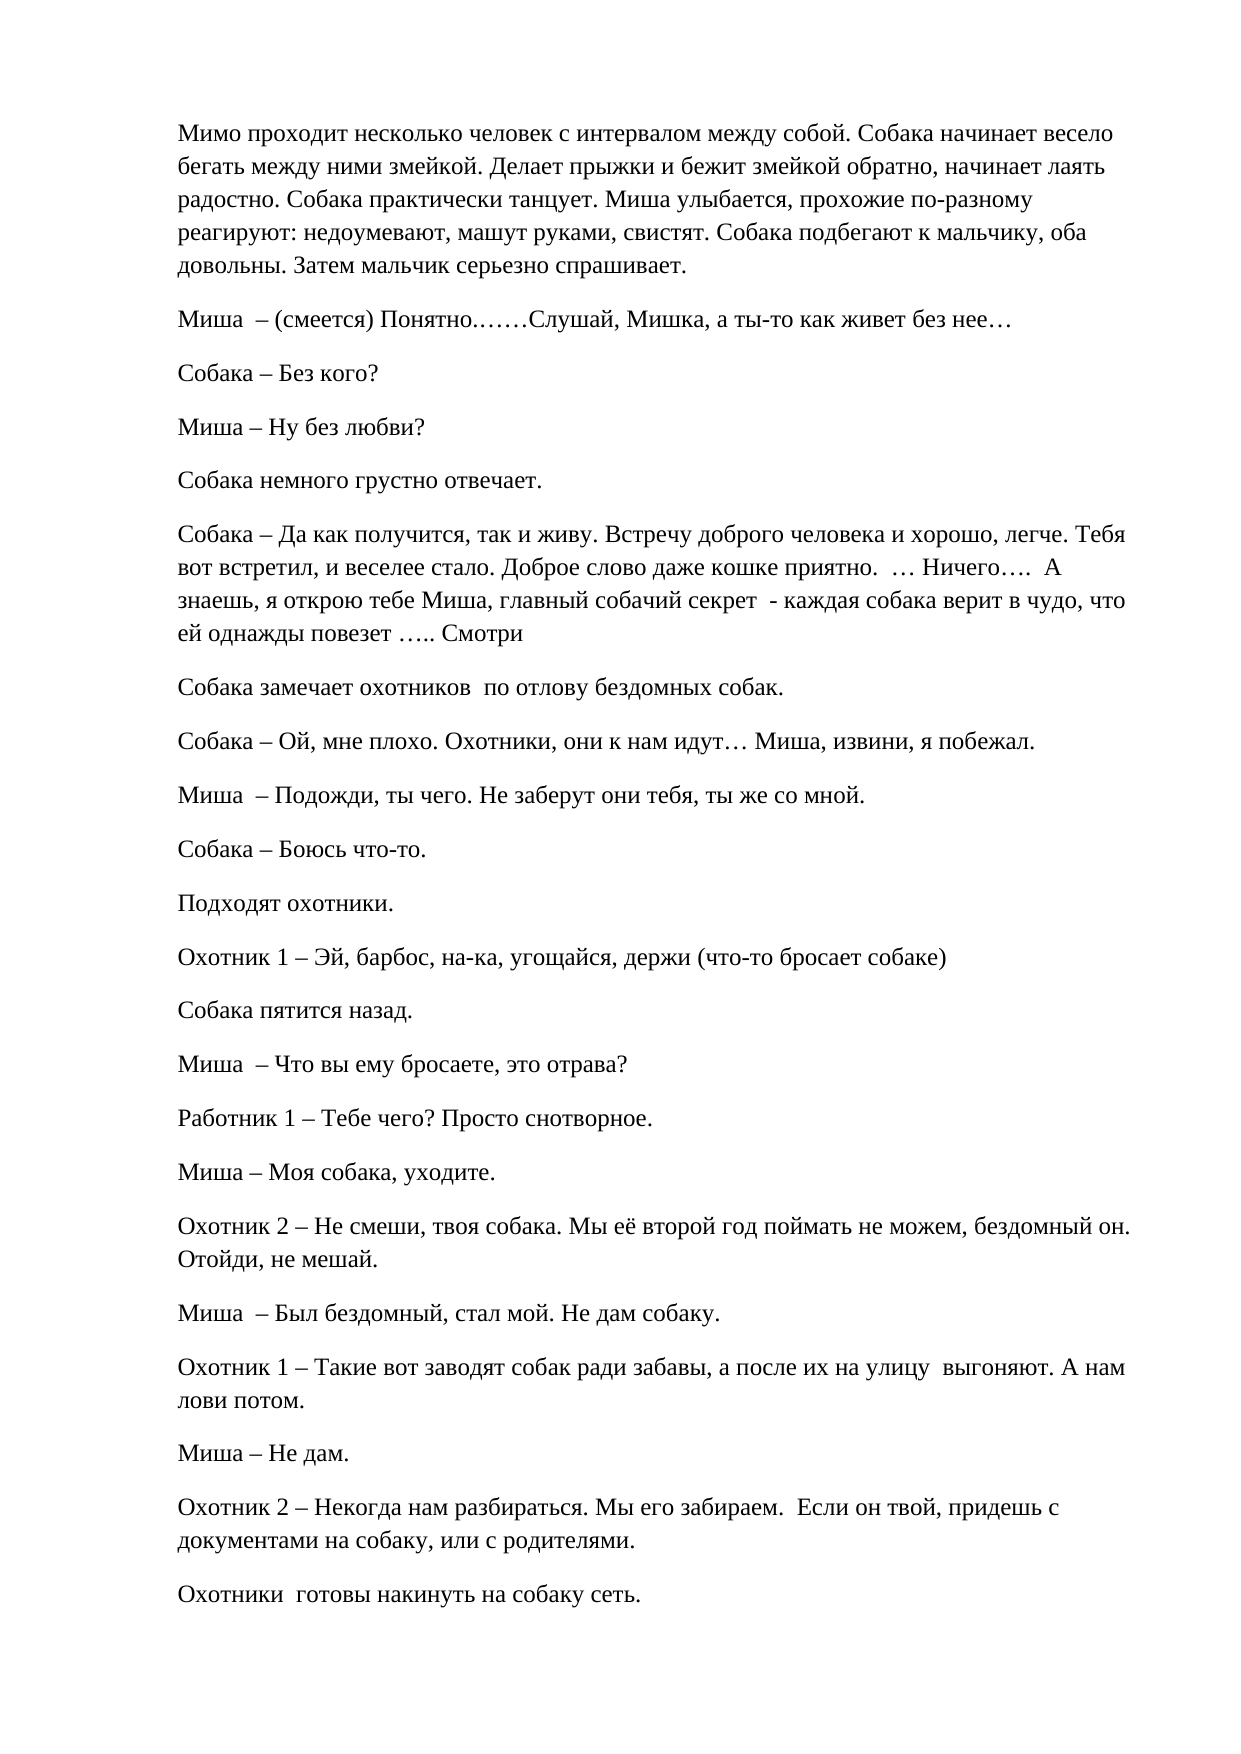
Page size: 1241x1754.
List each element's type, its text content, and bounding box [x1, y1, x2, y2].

text Собака пятится назад. [177, 996, 1152, 1024]
text Собака замечает охотников по отлову бездомных собак. [177, 672, 1152, 701]
text Собака – Ой, мне плохо. Охотники, они к нам идут… Миша, извини, я побежал. [177, 726, 1152, 755]
text Работник 1 – Тебе чего? Просто снотворное. [177, 1103, 1152, 1132]
text Охотник 2 – Некогда нам разбираться. Мы его забираем. Если он твой, придешь с документами на собаку, или с родителями. [177, 1492, 1152, 1554]
text Миша – Был бездомный, стал мой. Не дам собаку. [177, 1298, 1152, 1327]
text Охотник 1 – Такие вот заводят собак ради забавы, а после их на улицу выгоняют. А нам лови потом. [177, 1352, 1152, 1413]
text Охотники готовы накинуть на собаку сеть. [177, 1579, 1152, 1608]
text Подходят охотники. [177, 888, 1152, 917]
text Собака – Без кого? [177, 358, 1152, 387]
text Миша – Ну без любви? [177, 412, 1152, 441]
text Миша – Моя собака, уходите. [177, 1157, 1152, 1186]
text Миша – Подожди, ты чего. Не заберут они тебя, ты же со мной. [177, 780, 1152, 809]
text Охотник 1 – Эй, барбос, на-ка, угощайся, держи (что-то бросает собаке) [177, 942, 1152, 970]
text Собака – Боюсь что-то. [177, 834, 1152, 863]
text Собака – Да как получится, так и живу. Встречу доброго человека и хорошо, легче. Тебя вот встретил, и веселее стало. Доброе слово даже кошке приятно. … Ничего…. А знаешь, я открою тебе Миша, главный собачий секрет - каждая собака верит в чудо, что ей однажды повезет ….. Смотри [177, 519, 1152, 647]
text Миша – Не дам. [177, 1438, 1152, 1467]
text Мимо проходит несколько человек с интервалом между собой. Собака начинает весело бегать между ними змейкой. Делает прыжки и бежит змейкой обратно, начинает лаять радостно. Собака практически танцует. Миша улыбается, прохожие по-разному реагируют: недоумевают, машут руками, свистят. Собака подбегают к мальчику, оба довольны. Затем мальчик серьезно спрашивает. [177, 118, 1152, 279]
text Миша – Что вы ему бросаете, это отрава? [177, 1049, 1152, 1078]
text Собака немного грустно отвечает. [177, 466, 1152, 494]
text Миша – (смеется) Понятно.……Слушай, Мишка, а ты-то как живет без нее… [177, 304, 1152, 333]
text Охотник 2 – Не смеши, твоя собака. Мы её второй год поймать не можем, бездомный он. Отойди, не мешай. [177, 1211, 1152, 1273]
